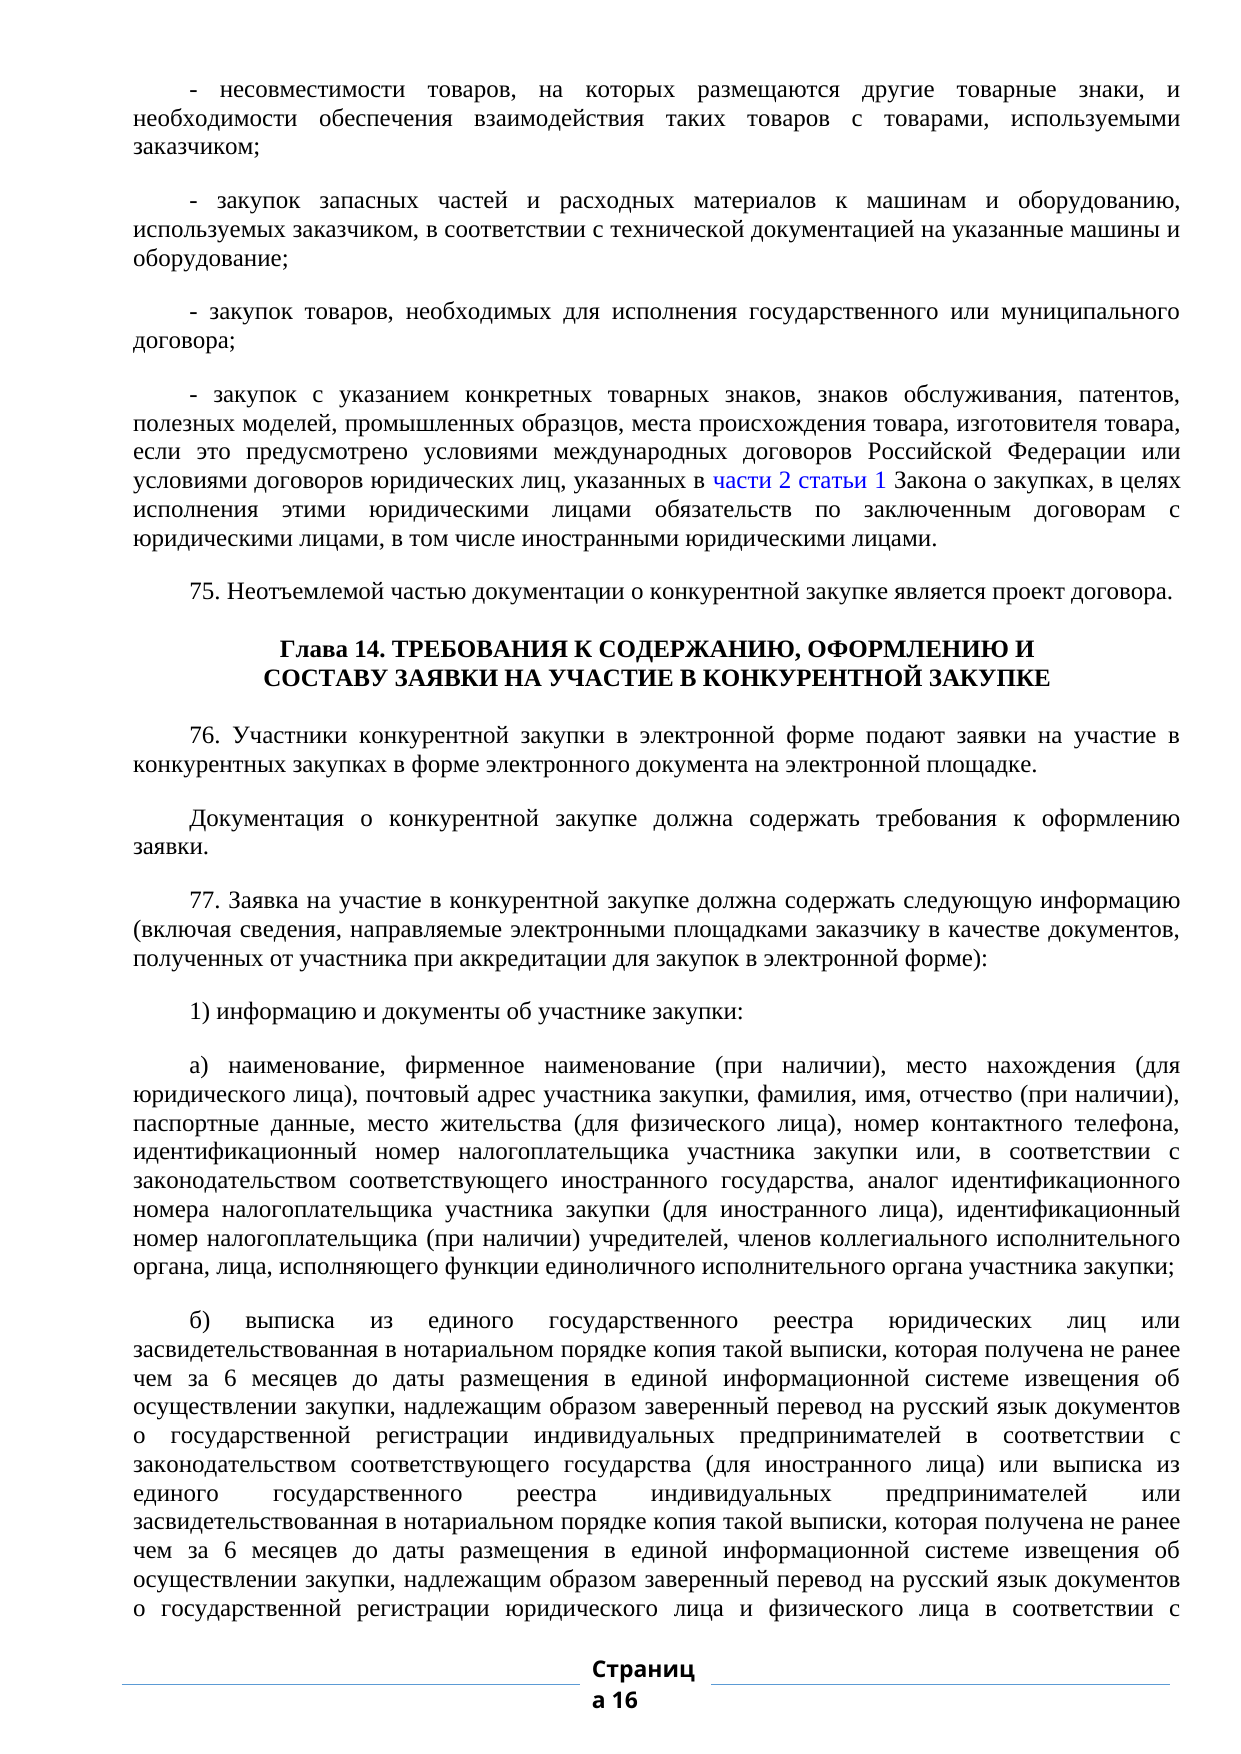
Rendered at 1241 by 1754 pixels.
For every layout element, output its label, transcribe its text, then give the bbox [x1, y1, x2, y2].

text 76. Участники конкурентной закупки в электронной форме подают заявки на участие в конкурентных закупках в форме электронного документа на электронной площадке. [133, 720, 1181, 778]
text Документация о конкурентной закупке должна содержать требования к оформлению заявки. [133, 803, 1181, 860]
text - несовместимости товаров, на которых размещаются другие товарные знаки, и необходимости обеспечения взаимодействия таких товаров с товарами, используемыми заказчиком; [133, 74, 1181, 160]
text - закупок запасных частей и расходных материалов к машинам и оборудованию, используемых заказчиком, в соответствии с технической документацией на указанные машины и оборудование; [133, 185, 1181, 271]
text 77. Заявка на участие в конкурентной закупке должна содержать следующую информацию (включая сведения, направляемые электронными площадками заказчику в качестве документов, полученных от участника при аккредитации для закупок в электронной форме): [133, 885, 1181, 971]
title СОСТАВУ ЗАЯВКИ НА УЧАСТИЕ В КОНКУРЕНТНОЙ ЗАКУПКЕ [133, 663, 1181, 691]
text - закупок товаров, необходимых для исполнения государственного или муниципального договора; [133, 296, 1181, 354]
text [133, 1305, 1181, 1621]
text - закупок с указанием конкретных товарных знаков, знаков обслуживания, патентов, полезных моделей, промышленных образцов, места происхождения товара, изготовителя товара, если это предусмотрено условиями международных договоров Российской Федерации или условиями договоров юридических лиц, указанных в части 2 статьи 1 Закона о закупках, в целях исполнения этими юридическими лицами обязательств по заключенным договорам с юридическими лицами, в том числе иностранными юридическими лицами. [133, 379, 1181, 551]
title Глава 14. ТРЕБОВАНИЯ К СОДЕРЖАНИЮ, ОФОРМЛЕНИЮ И [133, 634, 1181, 663]
text 75. Неотъемлемой частью документации о конкурентной закупке является проект договора. [133, 576, 1181, 605]
text 1) информацию и документы об участнике закупки: [133, 996, 1181, 1025]
text а) наименование, фирменное наименование (при наличии), место нахождения (для юридического лица), почтовый адрес участника закупки, фамилия, имя, отчество (при наличии), паспортные данные, место жительства (для физического лица), номер контактного телефона, идентификационный номер налогоплательщика участника закупки или, в соответствии с законодательством соответствующего иностранного государства, аналог идентификационного номера налогоплательщика участника закупки (для иностранного лица), идентификационный номер налогоплательщика (при наличии) учредителей, членов коллегиального исполнительного органа, лица, исполняющего функции единоличного исполнительного органа участника закупки; [133, 1050, 1181, 1280]
